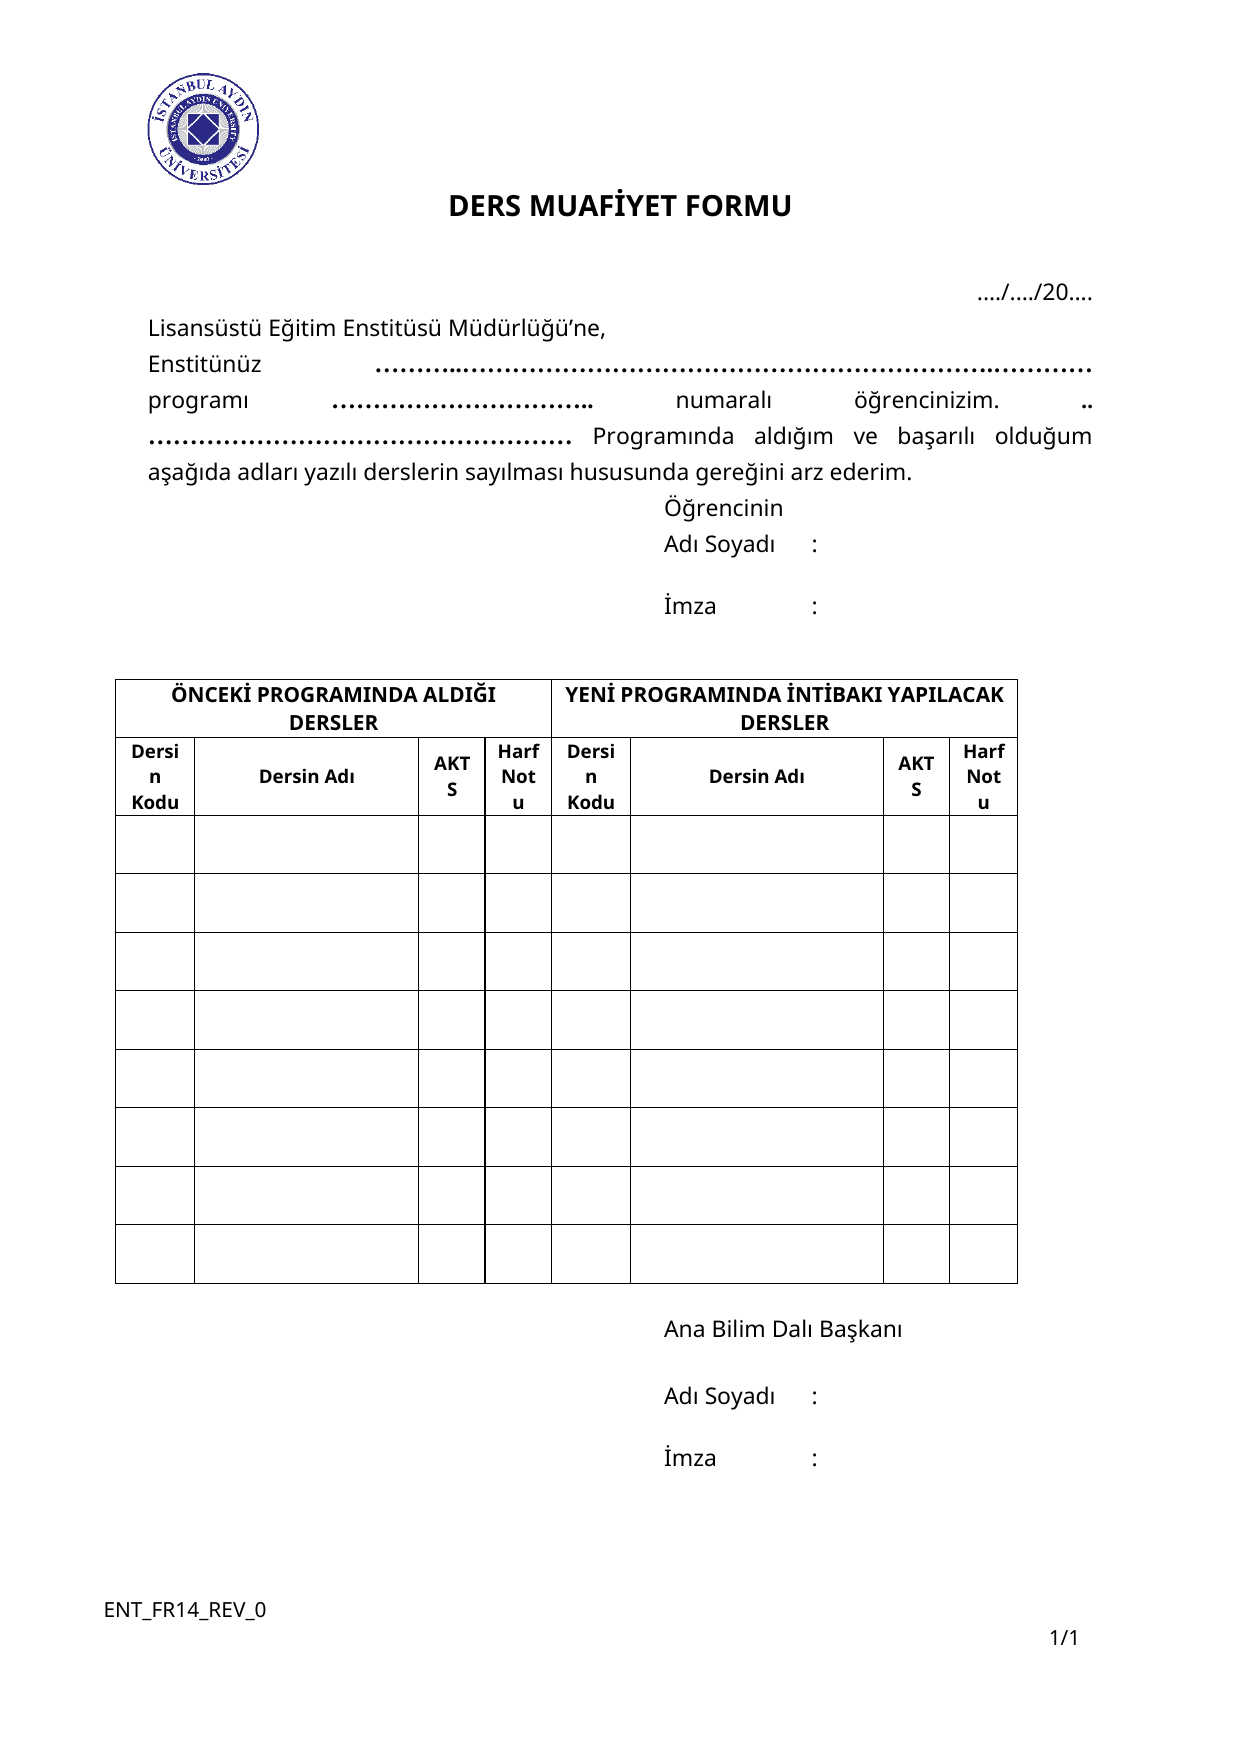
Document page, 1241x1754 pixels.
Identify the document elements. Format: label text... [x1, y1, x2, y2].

table_cell [884, 991, 949, 1049]
table_cell [195, 1225, 418, 1283]
table_cell Harf Notu [486, 738, 551, 814]
table_cell [486, 1050, 551, 1107]
table_cell [884, 1108, 949, 1166]
table_cell [486, 816, 551, 873]
table_cell [116, 1167, 194, 1224]
text Adı Soyadı : [590, 1380, 1050, 1411]
table_cell [950, 1167, 1017, 1224]
table_cell [884, 1167, 949, 1224]
table_cell [552, 933, 630, 990]
text Ana Bilim Dalı Başkanı [590, 1313, 1050, 1344]
table_cell [552, 991, 630, 1049]
table_cell [884, 1225, 949, 1283]
table_cell [486, 1108, 551, 1166]
table_cell [631, 874, 883, 932]
table_cell Dersin Kodu [116, 738, 194, 814]
table_cell Dersin Kodu [552, 738, 630, 814]
table_cell [631, 1050, 883, 1107]
text Adı Soyadı : [590, 528, 1050, 559]
text Enstitünüz ………..……………………………………………………….………… programı ………………………….. numaralı öğrencinizim. ..…………………………………………… Programında aldığım ve başarılı olduğum aşağıda adları yazılı derslerin sayılması hususunda gereğini arz ederim. [148, 348, 1093, 487]
table_cell [631, 991, 883, 1049]
table_header YENİ PROGRAMINDA İNTİBAKI YAPILACAK DERSLER [552, 680, 1017, 737]
table_cell [950, 1225, 1017, 1283]
text DERS MUAFİYET FORMU [148, 185, 1093, 224]
table_cell [950, 816, 1017, 873]
table_cell [419, 874, 484, 932]
table_cell [950, 1108, 1017, 1166]
table_cell Dersin Adı [631, 738, 883, 814]
table_cell [195, 1108, 418, 1166]
table_cell [195, 874, 418, 932]
table_cell [884, 1050, 949, 1107]
table_cell AKTS [419, 738, 484, 814]
table_cell AKTS [884, 738, 949, 814]
table_cell [631, 1225, 883, 1283]
text İmza : [590, 1442, 1050, 1473]
table_cell [486, 1225, 551, 1283]
picture [147, 73, 259, 185]
table_cell [419, 933, 484, 990]
table_cell [486, 933, 551, 990]
table_cell [552, 1225, 630, 1283]
table_cell [419, 1108, 484, 1166]
table_cell [419, 816, 484, 873]
table_cell [116, 991, 194, 1049]
table_cell [116, 874, 194, 932]
text Öğrencinin [590, 492, 1050, 523]
text İmza : [590, 590, 1050, 621]
table_cell Harf Notu [950, 738, 1017, 814]
table_cell [884, 816, 949, 873]
table_cell [419, 1050, 484, 1107]
table_cell [884, 874, 949, 932]
table_cell [631, 1108, 883, 1166]
table_cell [552, 1167, 630, 1224]
table_cell [884, 933, 949, 990]
table_cell [552, 1050, 630, 1107]
table_cell [419, 1167, 484, 1224]
table_cell [552, 816, 630, 873]
table_header ÖNCEKİ PROGRAMINDA ALDIĞI DERSLER [116, 680, 551, 737]
table_cell [116, 1108, 194, 1166]
text Lisansüstü Eğitim Enstitüsü Müdürlüğü’ne, [148, 312, 1093, 343]
table_cell [195, 1167, 418, 1224]
table_cell [116, 1225, 194, 1283]
table_cell [419, 991, 484, 1049]
table_cell [195, 933, 418, 990]
table_cell [116, 933, 194, 990]
table_cell [116, 1050, 194, 1107]
table_cell [552, 1108, 630, 1166]
text .…/.…/20…. [885, 276, 1093, 307]
table_cell [486, 991, 551, 1049]
table_cell [631, 816, 883, 873]
table_cell [950, 1050, 1017, 1107]
table_cell [950, 874, 1017, 932]
table_cell [950, 991, 1017, 1049]
table_cell [116, 816, 194, 873]
table_cell [631, 933, 883, 990]
table_cell [419, 1225, 484, 1283]
table_cell [486, 1167, 551, 1224]
table_cell [195, 1050, 418, 1107]
table_cell [486, 874, 551, 932]
table_cell [195, 991, 418, 1049]
table_cell [552, 874, 630, 932]
table_cell [631, 1167, 883, 1224]
table_cell [950, 933, 1017, 990]
table_cell [195, 816, 418, 873]
table_cell Dersin Adı [195, 738, 418, 814]
